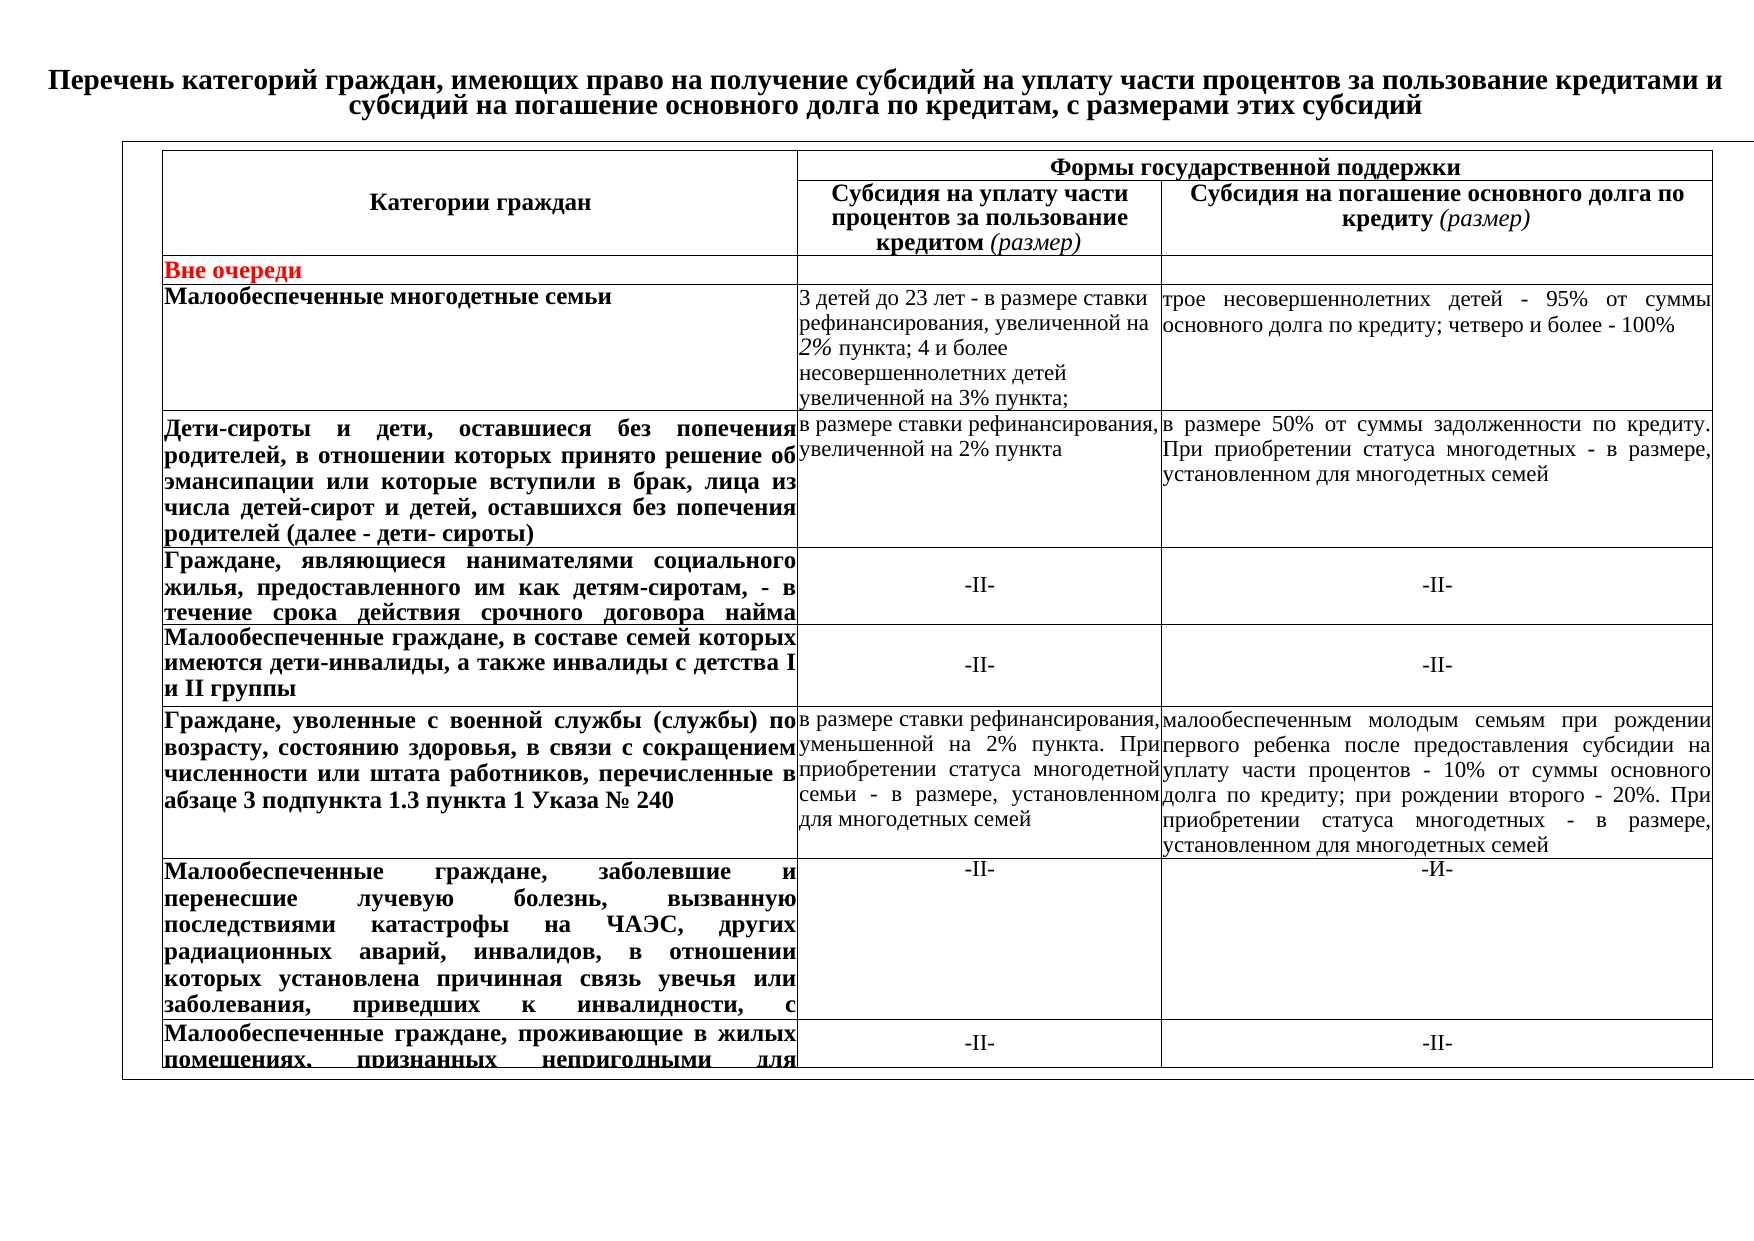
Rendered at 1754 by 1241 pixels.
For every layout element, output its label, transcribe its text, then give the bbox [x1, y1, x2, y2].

table_cell малообеспеченным молодым семьям при рождении первого ребенка после предоставления субсидии на уплату части процентов - 10% от суммы основного долга по кредиту; при рождении второго - 20%. При приобретении статуса многодетных - в размере, установленном для многодетных семей [1162, 707, 1712, 857]
table_header Категории граждан [163, 151, 797, 255]
table_cell -И- [1162, 859, 1712, 1019]
table_cell -II- [1162, 625, 1712, 706]
table_cell Субсидия на погашение основного долга по кредиту (размер) [1162, 181, 1712, 255]
table_cell -II- [798, 548, 1161, 624]
table_cell -II- [798, 859, 1161, 1019]
table_cell -II- [1162, 1020, 1712, 1067]
table_cell в размере 50% от суммы задолженности по кредиту. При приобретении статуса многодетных - в размере, установленном для многодетных семей [1162, 411, 1712, 547]
table_cell в размере ставки рефинансирования, уменьшенной на 2% пункта. При приобретении статуса многодетной семьи - в размере, установленном для многодетных семей [798, 707, 1161, 857]
table_cell в размере ставки рефинансирования, увеличенной на 2% пункта [798, 411, 1161, 547]
table_cell Малообеспеченные граждане, заболевшие и перенесшие лучевую болезнь, вызванную последствиями катастрофы на ЧАЭС, других радиационных аварий, инвалидов, в отношении которых установлена причинная связь увечья или заболевания, приведших к инвалидности, с катастрофой на ЧАЭС, другими радиационными авариями [163, 859, 797, 1019]
table_cell -II- [798, 625, 1161, 706]
table_cell Малообеспеченные граждане, проживающие в жилых помещениях, признанных непригодными для проживания [163, 1020, 797, 1067]
table_cell [798, 256, 1161, 283]
table_cell 3 детей до 23 лет - в размере ставки рефинансирования, увеличенной на 2% пункта; 4 и более несовершеннолетних детей увеличенной на 3% пункта; [798, 285, 1161, 410]
table_cell Граждане, являющиеся нанимателями социального жилья, предоставленного им как детям-сиротам, - в течение срока действия срочного договора найма социального жилья [163, 548, 797, 624]
table_cell Граждане, уволенные с военной службы (службы) по возрасту, состоянию здоровья, в связи с сокращением численности или штата работников, перечисленные в абзаце 3 подпункта 1.3 пункта 1 Указа № 240 [163, 707, 797, 857]
text Перечень категорий граждан, имеющих право на получение субсидий на уплату части процентов за пользование кредитами и субсидий на погашение основного долга по кредитам, с размерами этих субсидий [44, 69, 1727, 119]
table_cell Вне очереди [163, 256, 797, 283]
table_cell Субсидия на уплату части процентов за пользование кредитом (размер) [798, 181, 1161, 255]
table_cell -II- [1162, 548, 1712, 624]
table_header Формы государственной поддержки [798, 151, 1712, 180]
table_cell -II- [798, 1020, 1161, 1067]
table_cell трое несовершеннолетних детей - 95% от суммы основного долга по кредиту; четверо и более - 100% [1162, 285, 1712, 410]
table_cell [1162, 256, 1712, 283]
table_cell Дети-сироты и дети, оставшиеся без попечения родителей, в отношении которых принято решение об эмансипации или которые вступили в брак, лица из числа детей-сирот и детей, оставшихся без попечения родителей (далее - дети- сироты) [163, 411, 797, 547]
table_cell Малообеспеченные граждане, в составе семей которых имеются дети-инвалиды, а также инвалиды с детства I и II группы [163, 625, 797, 706]
table_cell Малообеспеченные многодетные семьи [163, 285, 797, 410]
